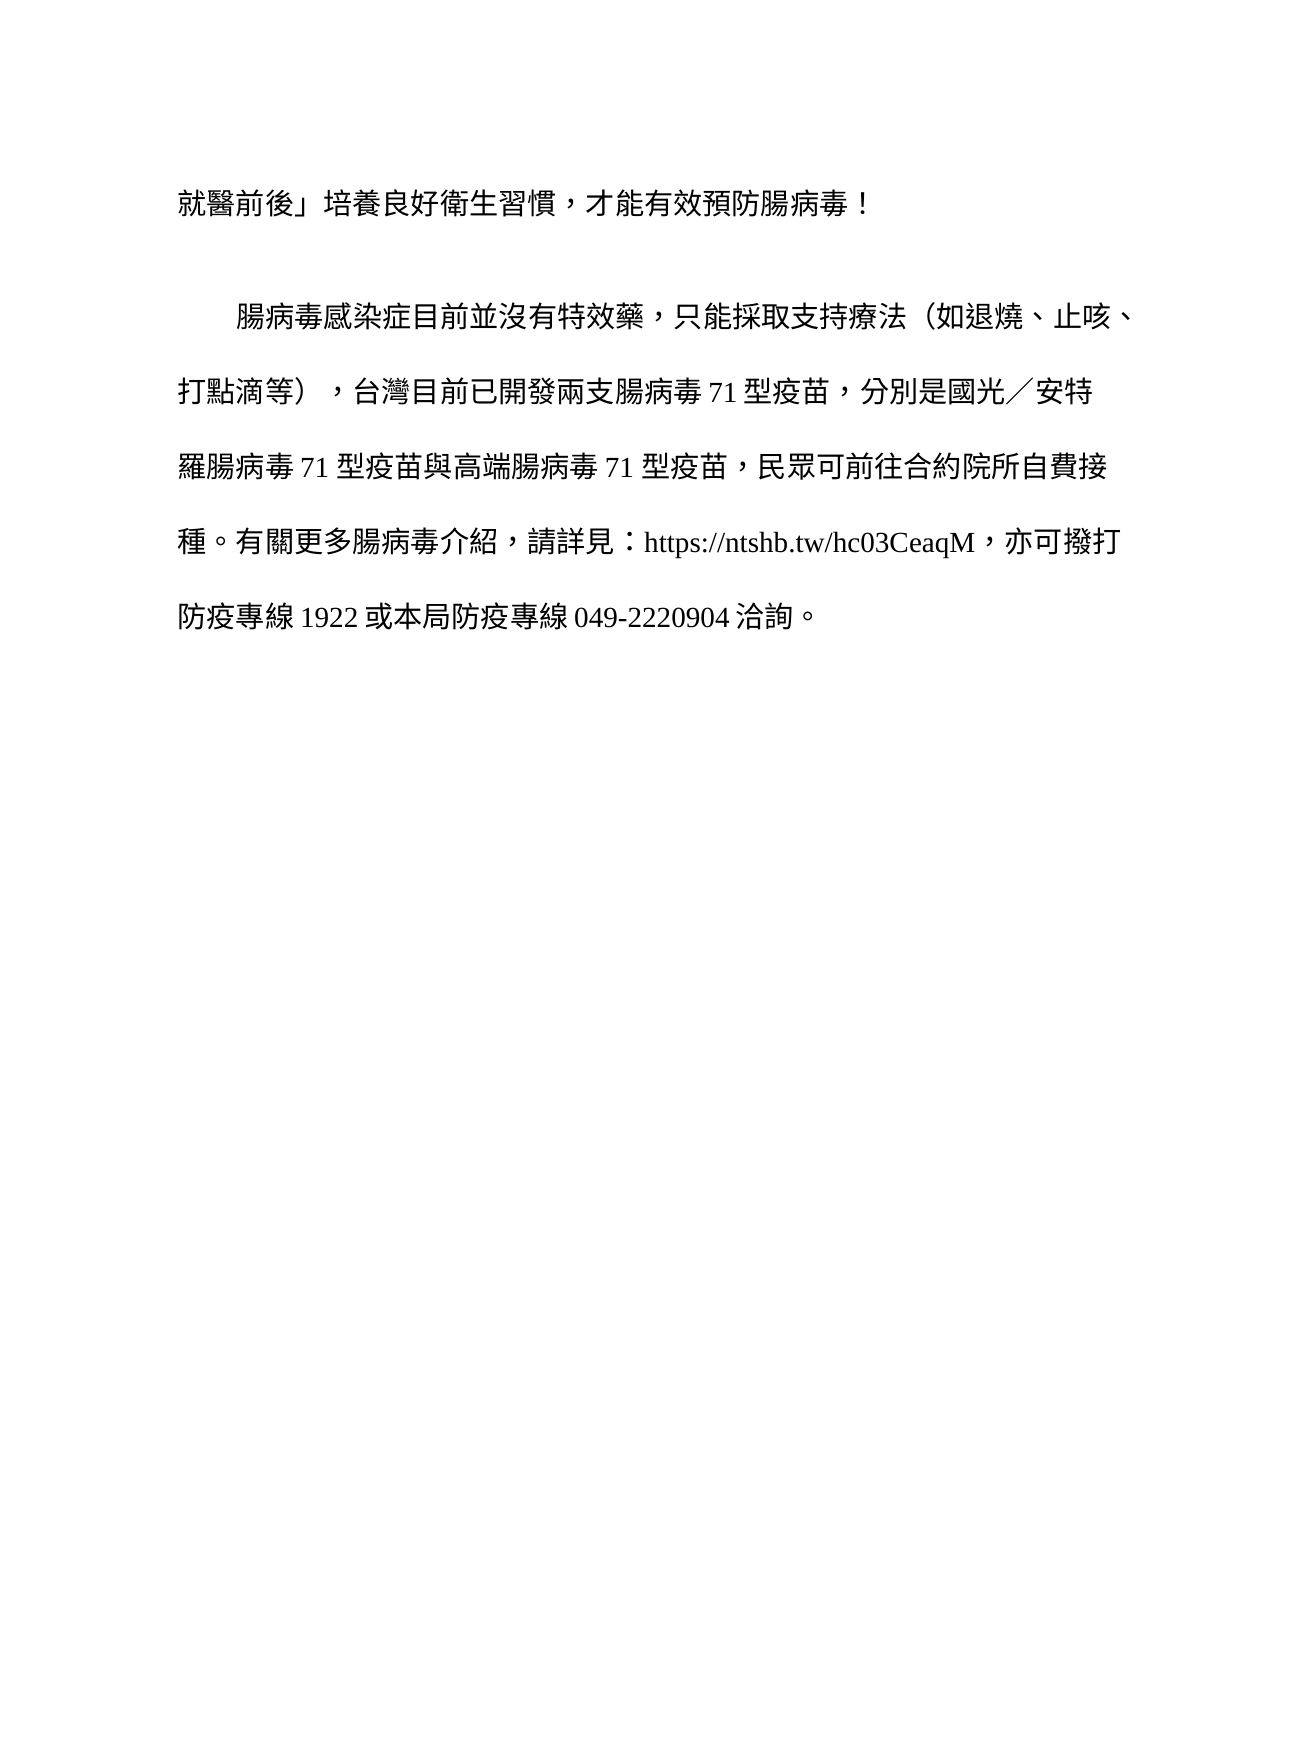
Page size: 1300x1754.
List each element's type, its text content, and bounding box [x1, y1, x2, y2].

text 腸病毒感染症目前並沒有特效藥，只能採取支持療法（如退燒、止咳、打點滴等），台灣目前已開發兩支腸病毒71型疫苗，分別是國光／安特羅腸病毒71 型疫苗與高端腸病毒71 型疫苗，民眾可前往合約院所自費接種。有關更多腸病毒介紹，請詳見：https://ntshb.tw/hc03CeaqM，亦可撥打防疫專線1922或本局防疫專線049-2220904洽詢。 [177, 277, 1122, 652]
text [177, 164, 1122, 239]
